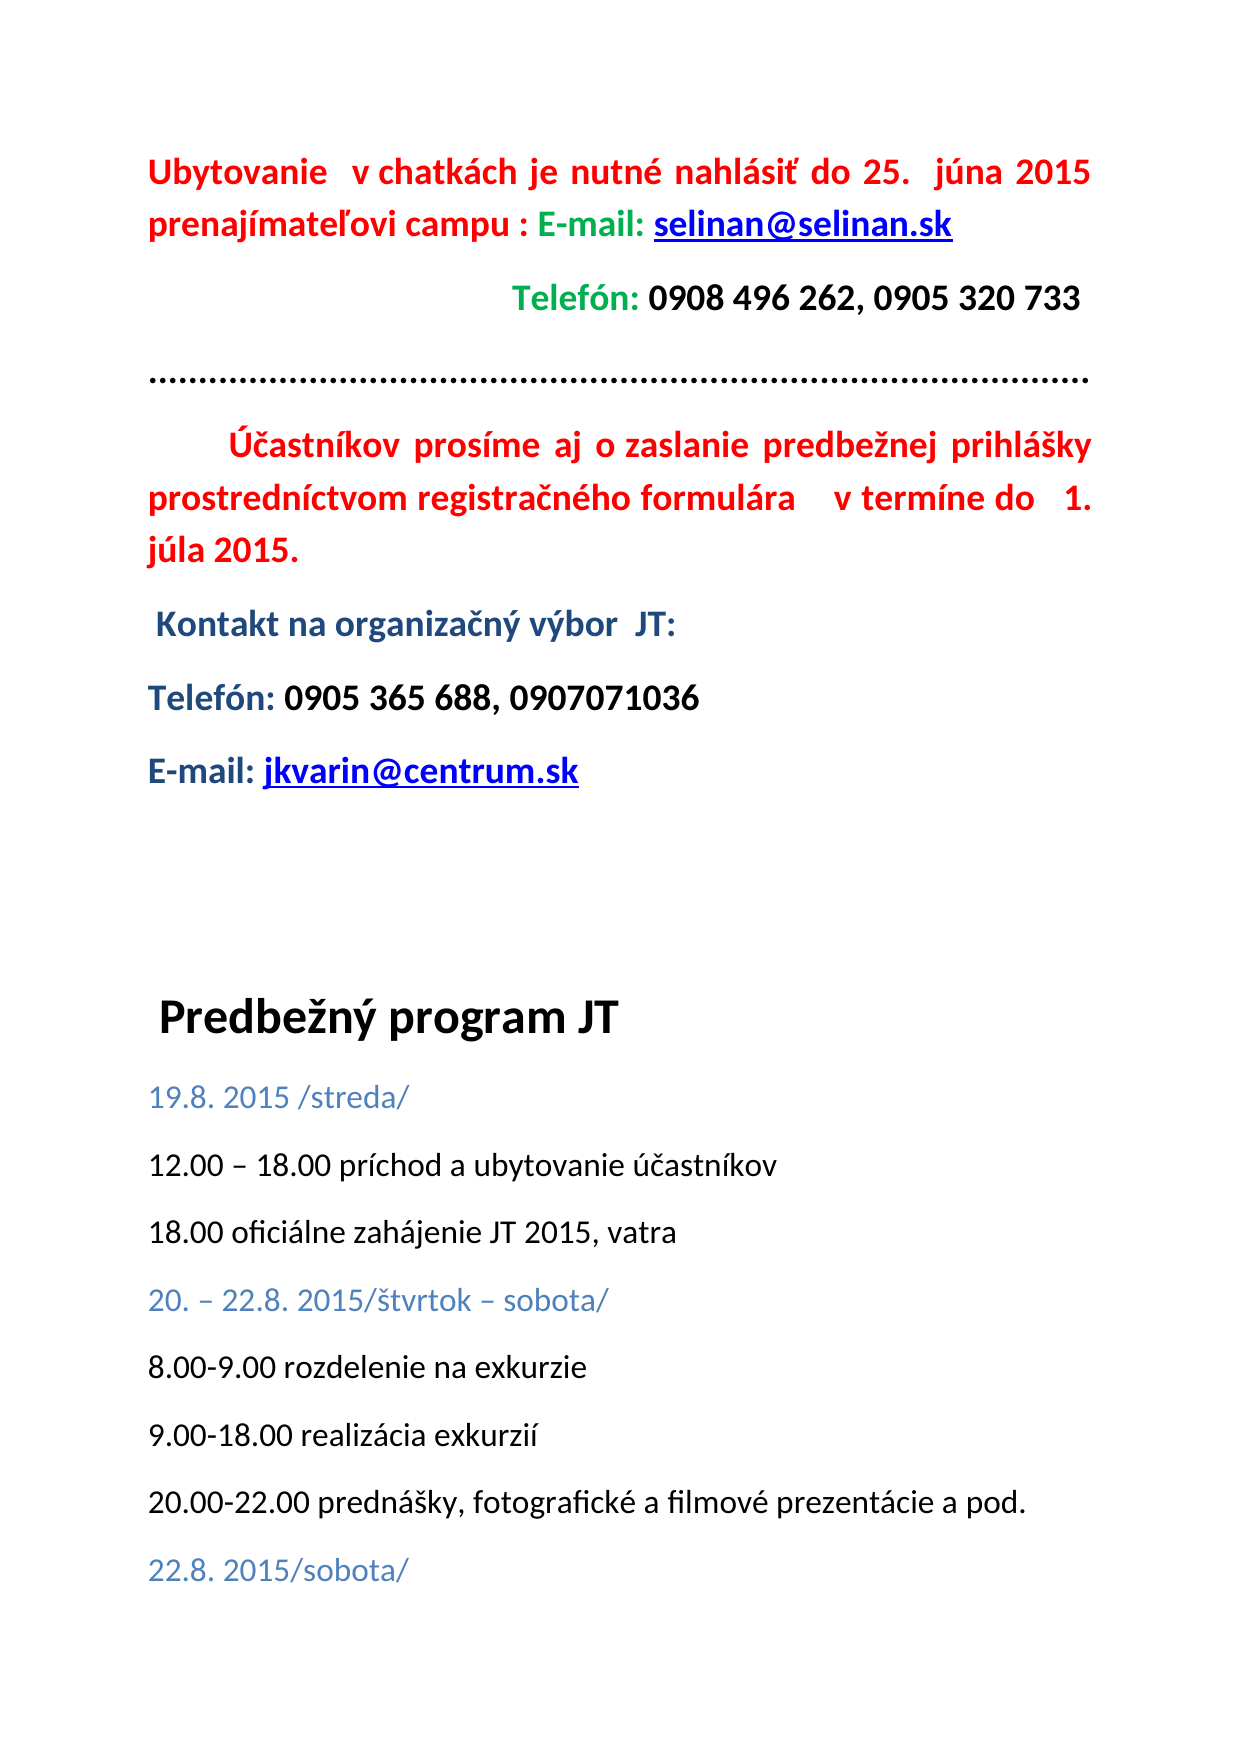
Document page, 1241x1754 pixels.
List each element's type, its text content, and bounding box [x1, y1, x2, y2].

text Telefón: 0905 365 688, 0907071036 [148, 673, 1093, 719]
text 12.00 – 18.00 príchod a ubytovanie účastníkov [148, 1143, 1093, 1184]
text 20. – 22.8. 2015/štvrtok – sobota/ [148, 1279, 1093, 1319]
text Účastníkov prosíme aj o zaslanie predbežnej prihlášky prostredníctvom registračného formulára v termíne do 1. júla 2015. [148, 421, 1093, 572]
text E-mail: jkvarin@centrum.sk [148, 747, 1093, 793]
text 22.8. 2015/sobota/ [148, 1549, 1093, 1590]
text 19.8. 2015 /streda/ [148, 1076, 1093, 1117]
text 9.00-18.00 realizácia exkurzií [148, 1414, 1093, 1455]
text .............................................................................................. [148, 347, 1093, 393]
text Kontakt na organizačný výbor JT: [148, 600, 1093, 646]
text Telefón: 0908 496 262, 0905 320 733 [148, 274, 1093, 320]
text Ubytovanie v chatkách je nutné nahlásiť do 25. júna 2015 prenajímateľovi campu : E-mail: selinan@selinan.sk [148, 148, 1093, 246]
text 20.00-22.00 prednášky, fotografické a filmové prezentácie a pod. [148, 1482, 1093, 1522]
text Predbežný program JT [148, 985, 1093, 1046]
text 18.00 oficiálne zahájenie JT 2015, vatra [148, 1211, 1093, 1252]
text 8.00-9.00 rozdelenie na exkurzie [148, 1346, 1093, 1387]
